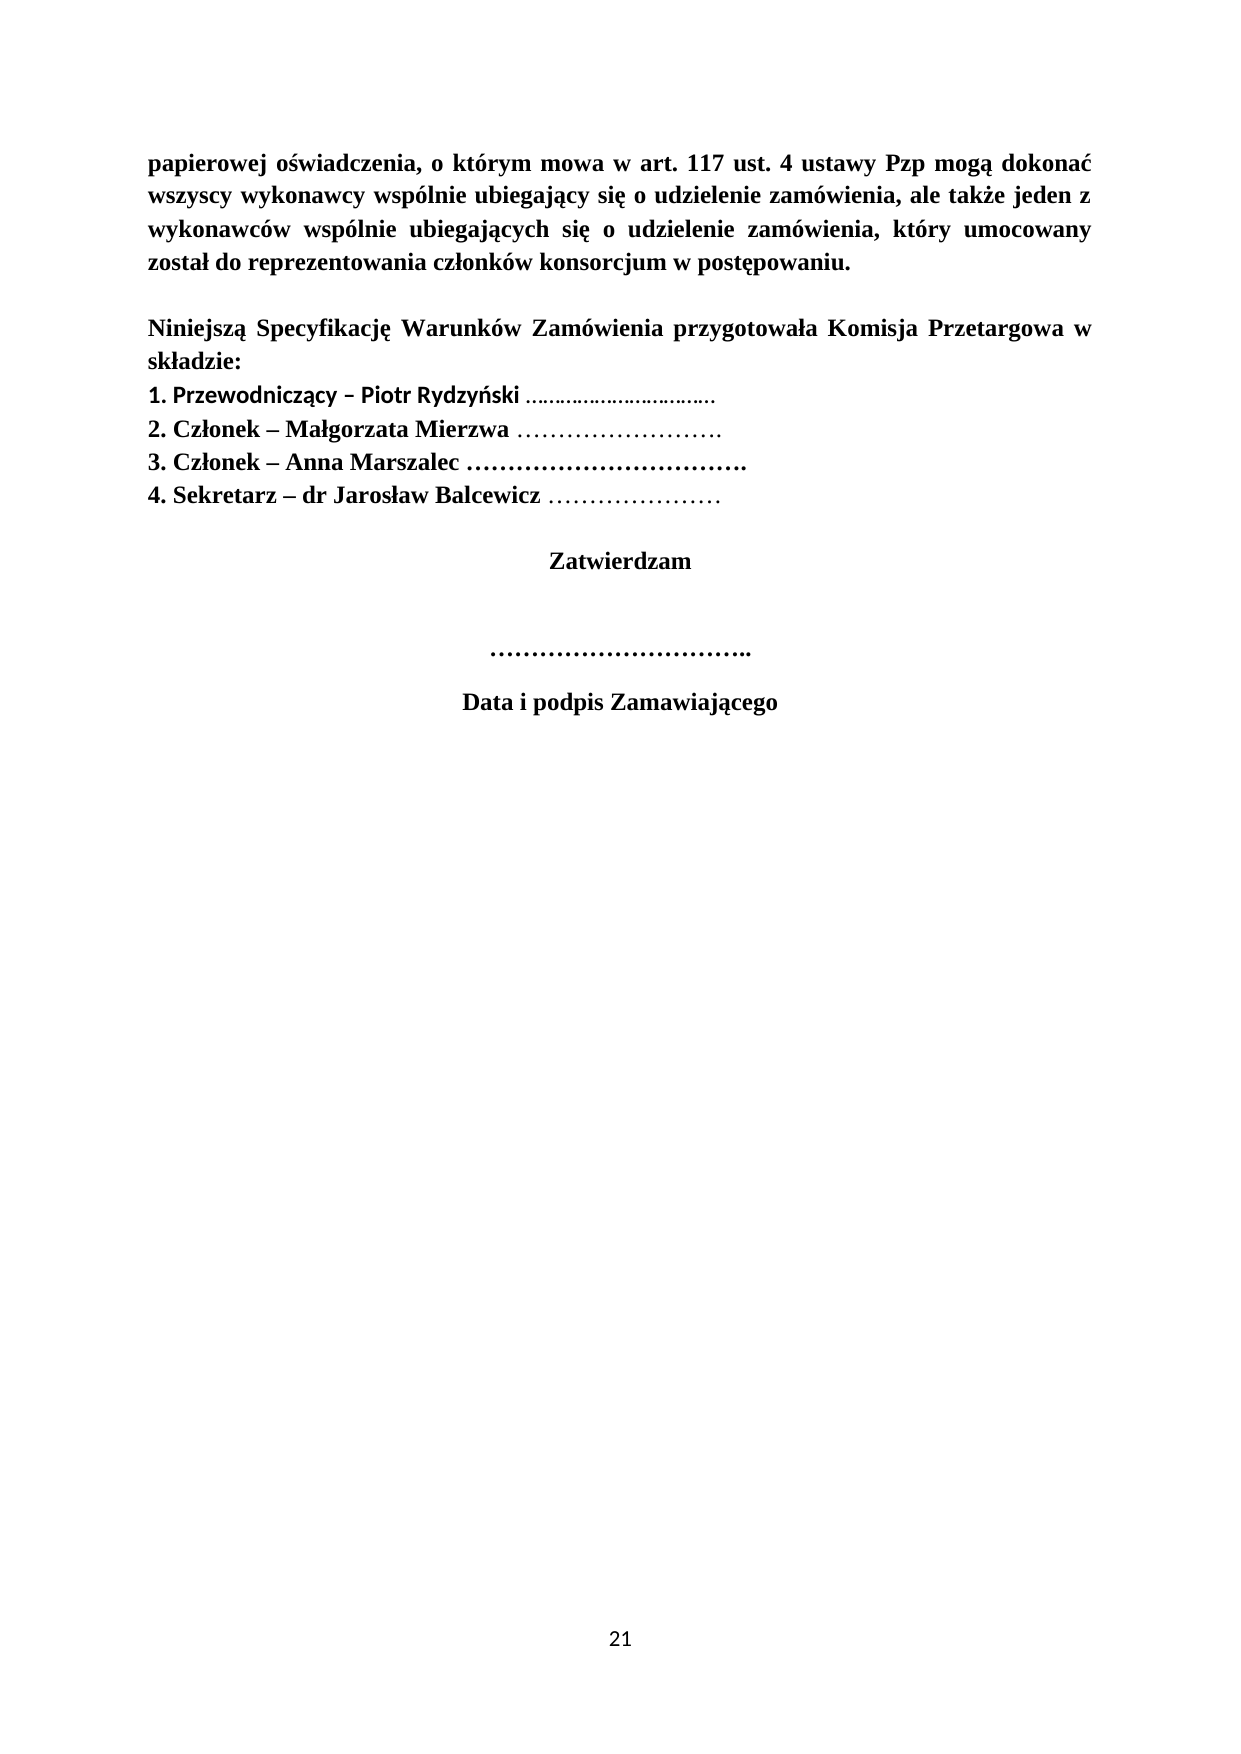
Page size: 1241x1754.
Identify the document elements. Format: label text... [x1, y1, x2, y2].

text Zatwierdzam [148, 546, 1093, 574]
text 4. Sekretarz – dr Jarosław Balcewicz ………………… [148, 480, 1093, 508]
text Niniejszą Specyfikację Warunków Zamówienia przygotowała Komisja Przetargowa w składzie: [148, 313, 1093, 374]
text 3. Członek – Anna Marszalec ……………………………. [148, 447, 1093, 476]
text ………………………….. [148, 633, 1093, 661]
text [148, 148, 1093, 275]
text 1. Przewodniczący – Piotr Rydzyński …………………………… [148, 379, 1093, 409]
text 2. Członek – Małgorzata Mierzwa ……………………. [148, 414, 1093, 442]
text Data i podpis Zamawiającego [148, 687, 1093, 715]
